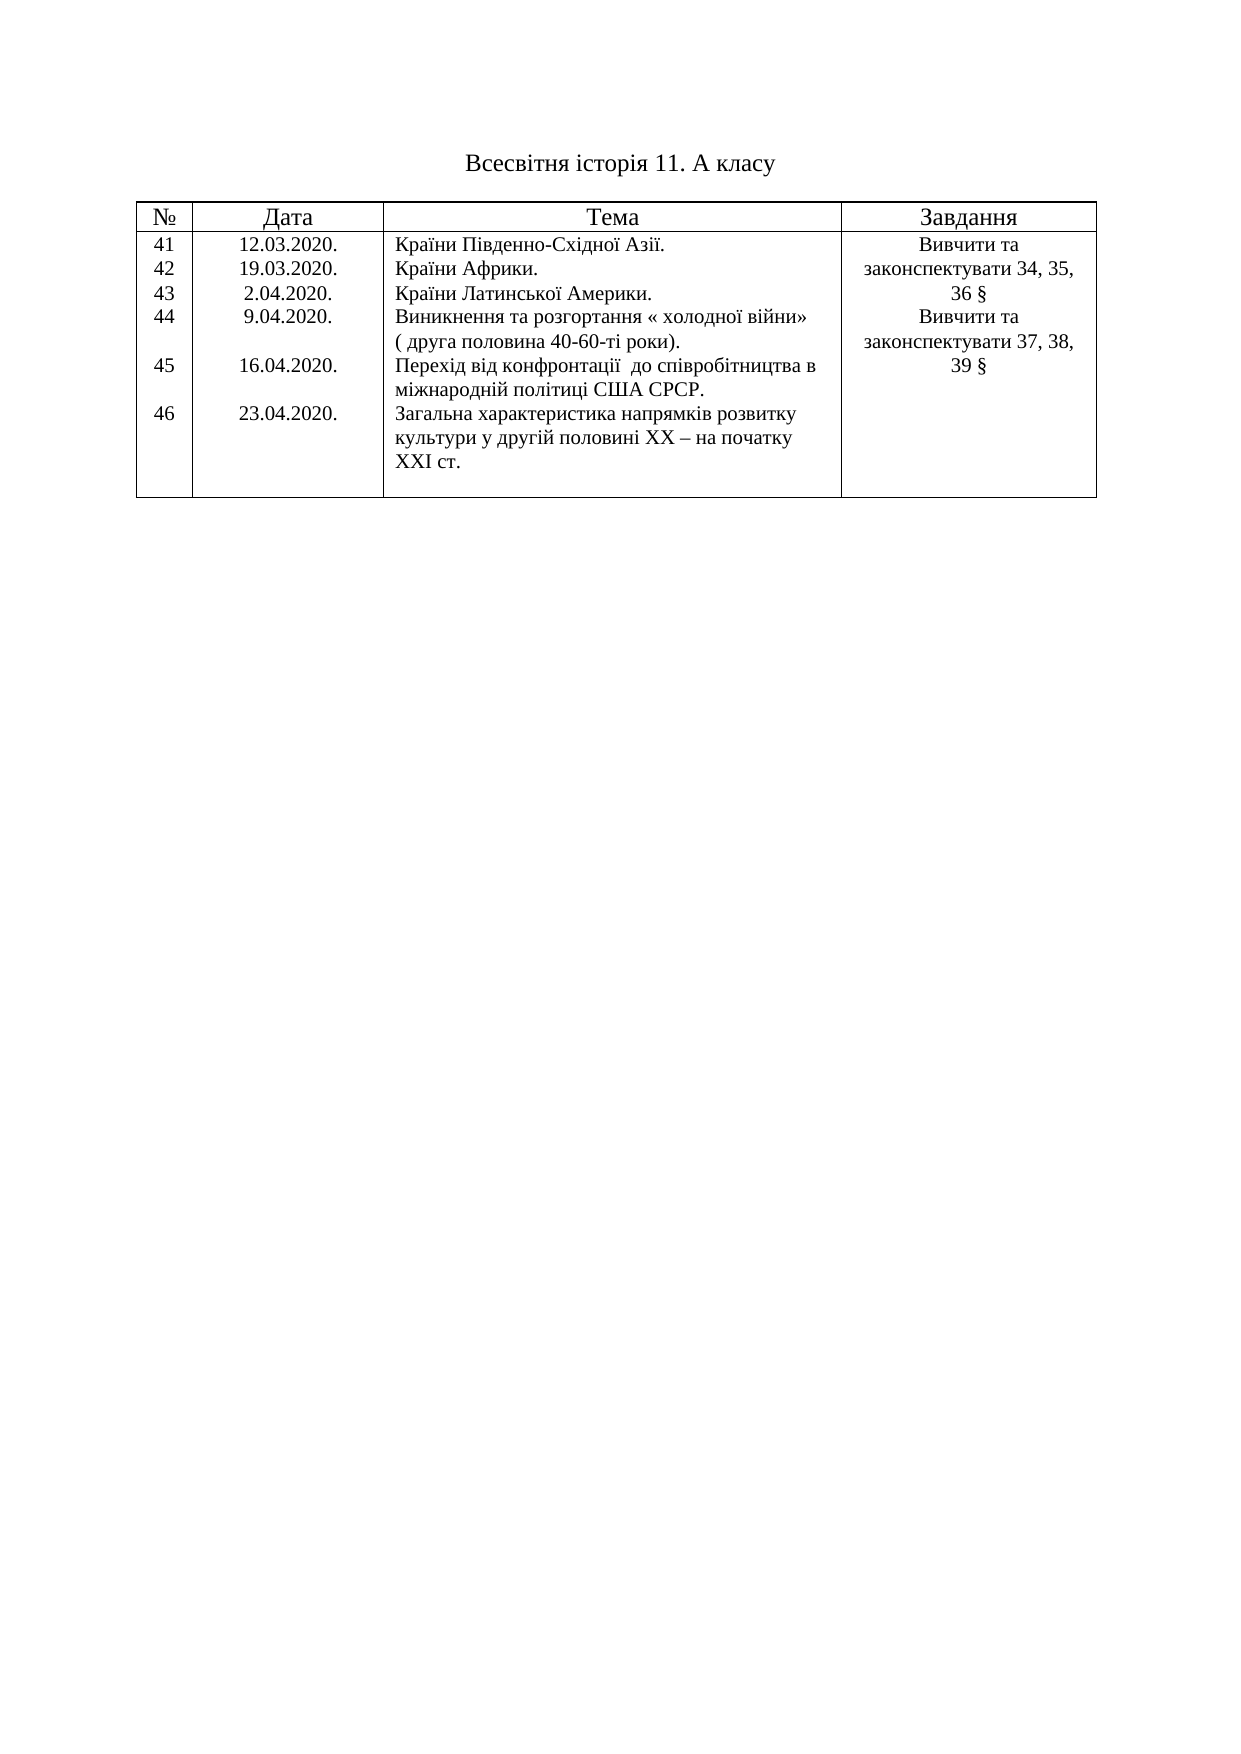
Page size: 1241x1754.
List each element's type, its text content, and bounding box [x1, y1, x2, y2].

table_cell 41 42 43 44 45 46 [137, 232, 192, 497]
table_cell 12.03.2020. 19.03.2020. 2.04.2020. 9.04.2020. 16.04.2020. 23.04.2020. [193, 232, 383, 497]
text Всесвітня історія 11. А класу [148, 148, 1093, 176]
table_cell Вивчити та законспектувати 34, 35, 36 § Вивчити та законспектувати 37, 38, 39 § [842, 232, 1096, 497]
table_header Завдання [842, 203, 1096, 231]
table_cell Країни Південно-Східної Азії. Країни Африки. Країни Латинської Америки. Виникнення та розгортання « холодної війни» ( друга половина 40-60-ті роки). Перехід від конфронтації до співробітництва в міжнародній політиці США СРСР. Загальна характеристика напрямків розвитку культури у другій половині ХХ – на початку ХХІ ст. [384, 232, 841, 497]
table_header № [137, 203, 192, 231]
table_header Тема [384, 203, 841, 231]
table_header Дата [193, 203, 383, 231]
